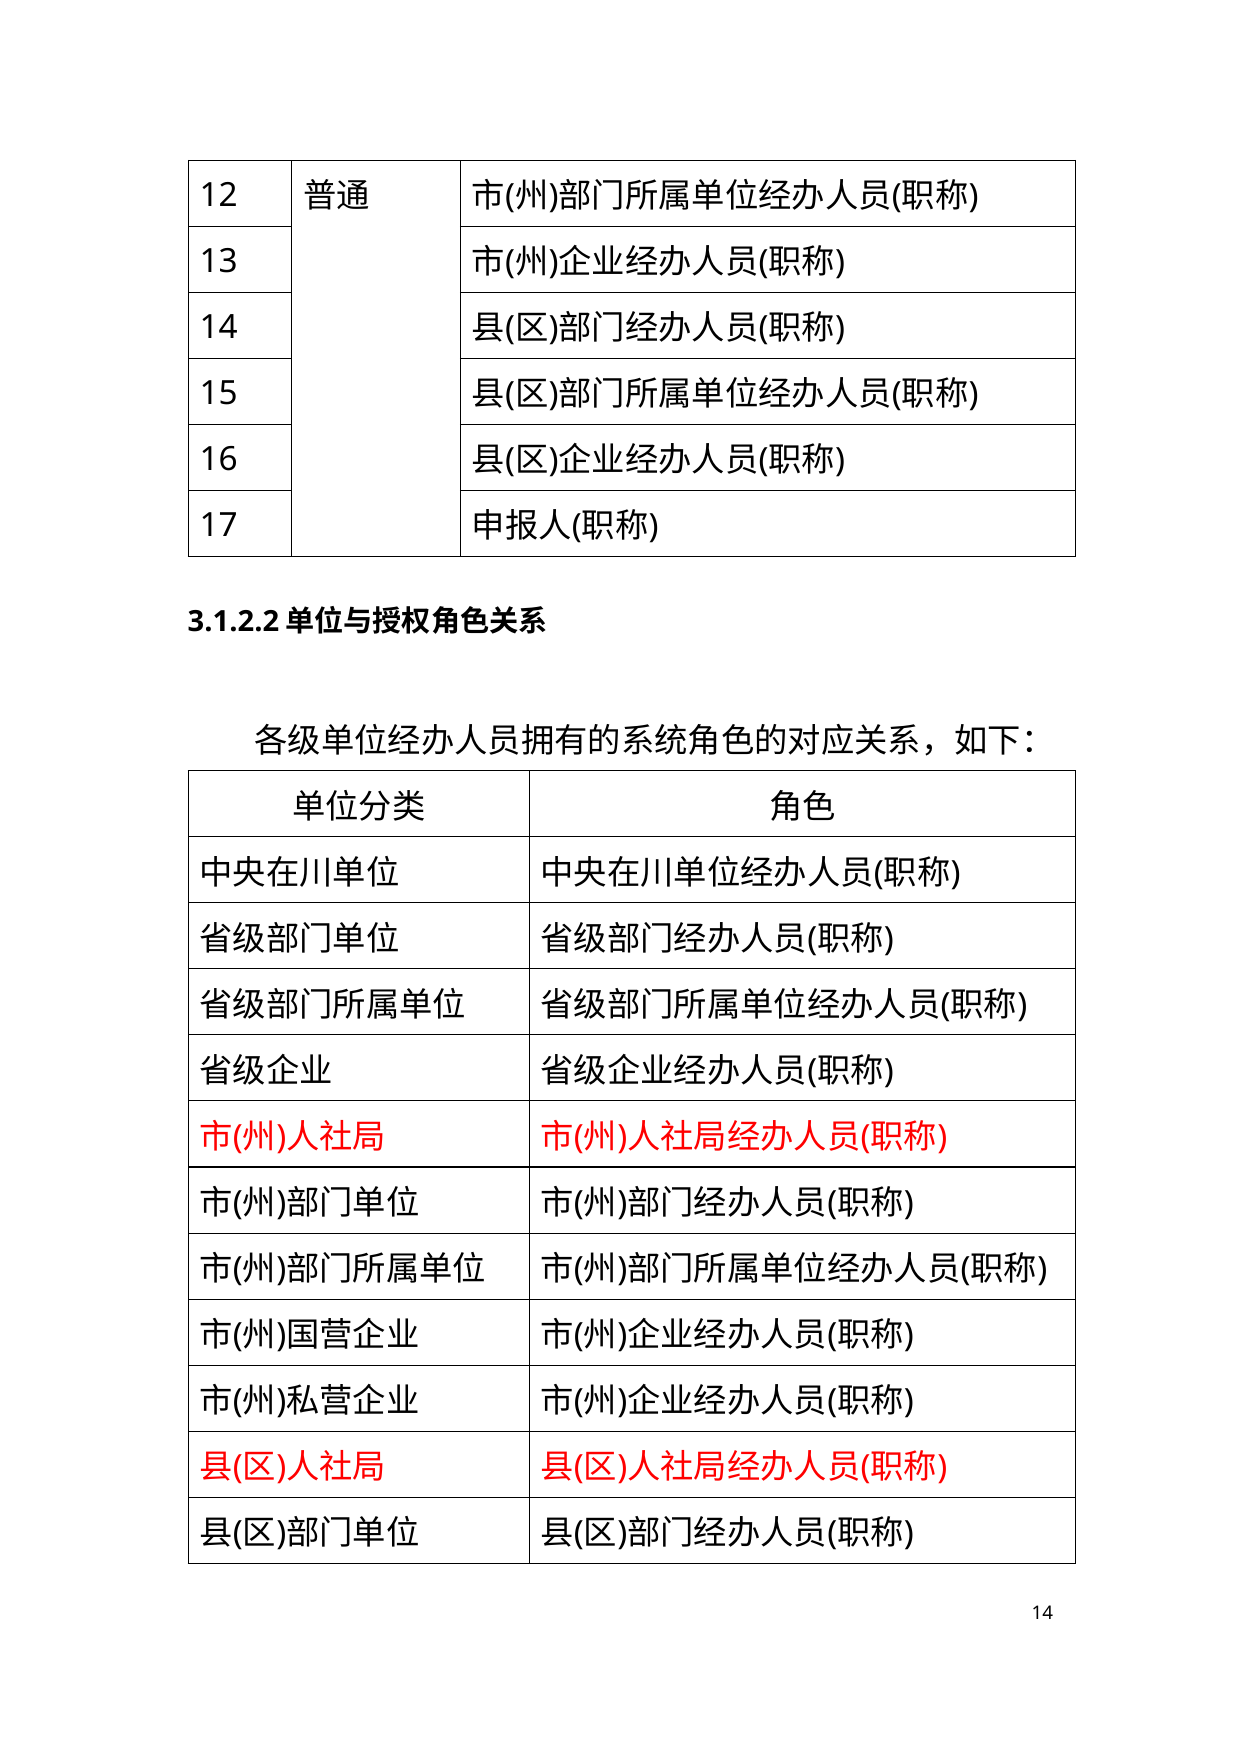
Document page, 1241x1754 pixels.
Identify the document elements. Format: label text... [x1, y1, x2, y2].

table_cell 市(州)部门单位 [189, 1168, 529, 1232]
table_cell 17 [189, 491, 291, 556]
table_cell 市(州)人社局 [189, 1101, 529, 1166]
table_cell 省级部门所属单位 [189, 969, 529, 1034]
table_cell 市(州)人社局经办人员(职称) [530, 1101, 1075, 1166]
table_cell 县(区)部门经办人员(职称) [461, 293, 1075, 358]
table_cell 省级企业 [189, 1035, 529, 1100]
table_cell 市(州)企业经办人员(职称) [530, 1366, 1075, 1431]
table_cell 县(区)人社局经办人员(职称) [530, 1432, 1075, 1497]
subtitle 3.1.2.2单位与授权角色关系 [187, 586, 1053, 651]
table_cell 县(区)部门单位 [189, 1498, 529, 1563]
table_cell 12 [189, 161, 291, 226]
table_cell 省级部门单位 [189, 903, 529, 968]
table_cell 县(区)部门所属单位经办人员(职称) [461, 359, 1075, 424]
table_cell 市(州)部门所属单位经办人员(职称) [461, 161, 1075, 226]
table_cell 省级部门经办人员(职称) [530, 903, 1075, 968]
text 各级单位经办人员拥有的系统角色的对应关系，如下： [187, 705, 1053, 770]
table_header 单位分类 [189, 771, 529, 836]
table_cell 13 [189, 227, 291, 292]
table_cell 16 [189, 425, 291, 490]
table_cell 市(州)部门所属单位经办人员(职称) [530, 1234, 1075, 1298]
table_cell 县(区)企业经办人员(职称) [461, 425, 1075, 490]
table_cell 市(州)部门所属单位 [189, 1234, 529, 1298]
table_cell 市(州)国营企业 [189, 1300, 529, 1364]
table_cell 市(州)部门经办人员(职称) [530, 1168, 1075, 1232]
table_header 角色 [530, 771, 1075, 836]
table_cell 市(州)企业经办人员(职称) [530, 1300, 1075, 1364]
table_cell 县(区)人社局 [189, 1432, 529, 1497]
table_cell 申报人(职称) [461, 491, 1075, 556]
table_cell 15 [189, 359, 291, 424]
table_cell 市(州)私营企业 [189, 1366, 529, 1431]
table_cell 县(区)部门经办人员(职称) [530, 1498, 1075, 1563]
table_cell 中央在川单位经办人员(职称) [530, 837, 1075, 902]
table_cell 市(州)企业经办人员(职称) [461, 227, 1075, 292]
table_cell 14 [189, 293, 291, 358]
table_cell 中央在川单位 [189, 837, 529, 902]
table_cell 省级部门所属单位经办人员(职称) [530, 969, 1075, 1034]
table_cell 省级企业经办人员(职称) [530, 1035, 1075, 1100]
